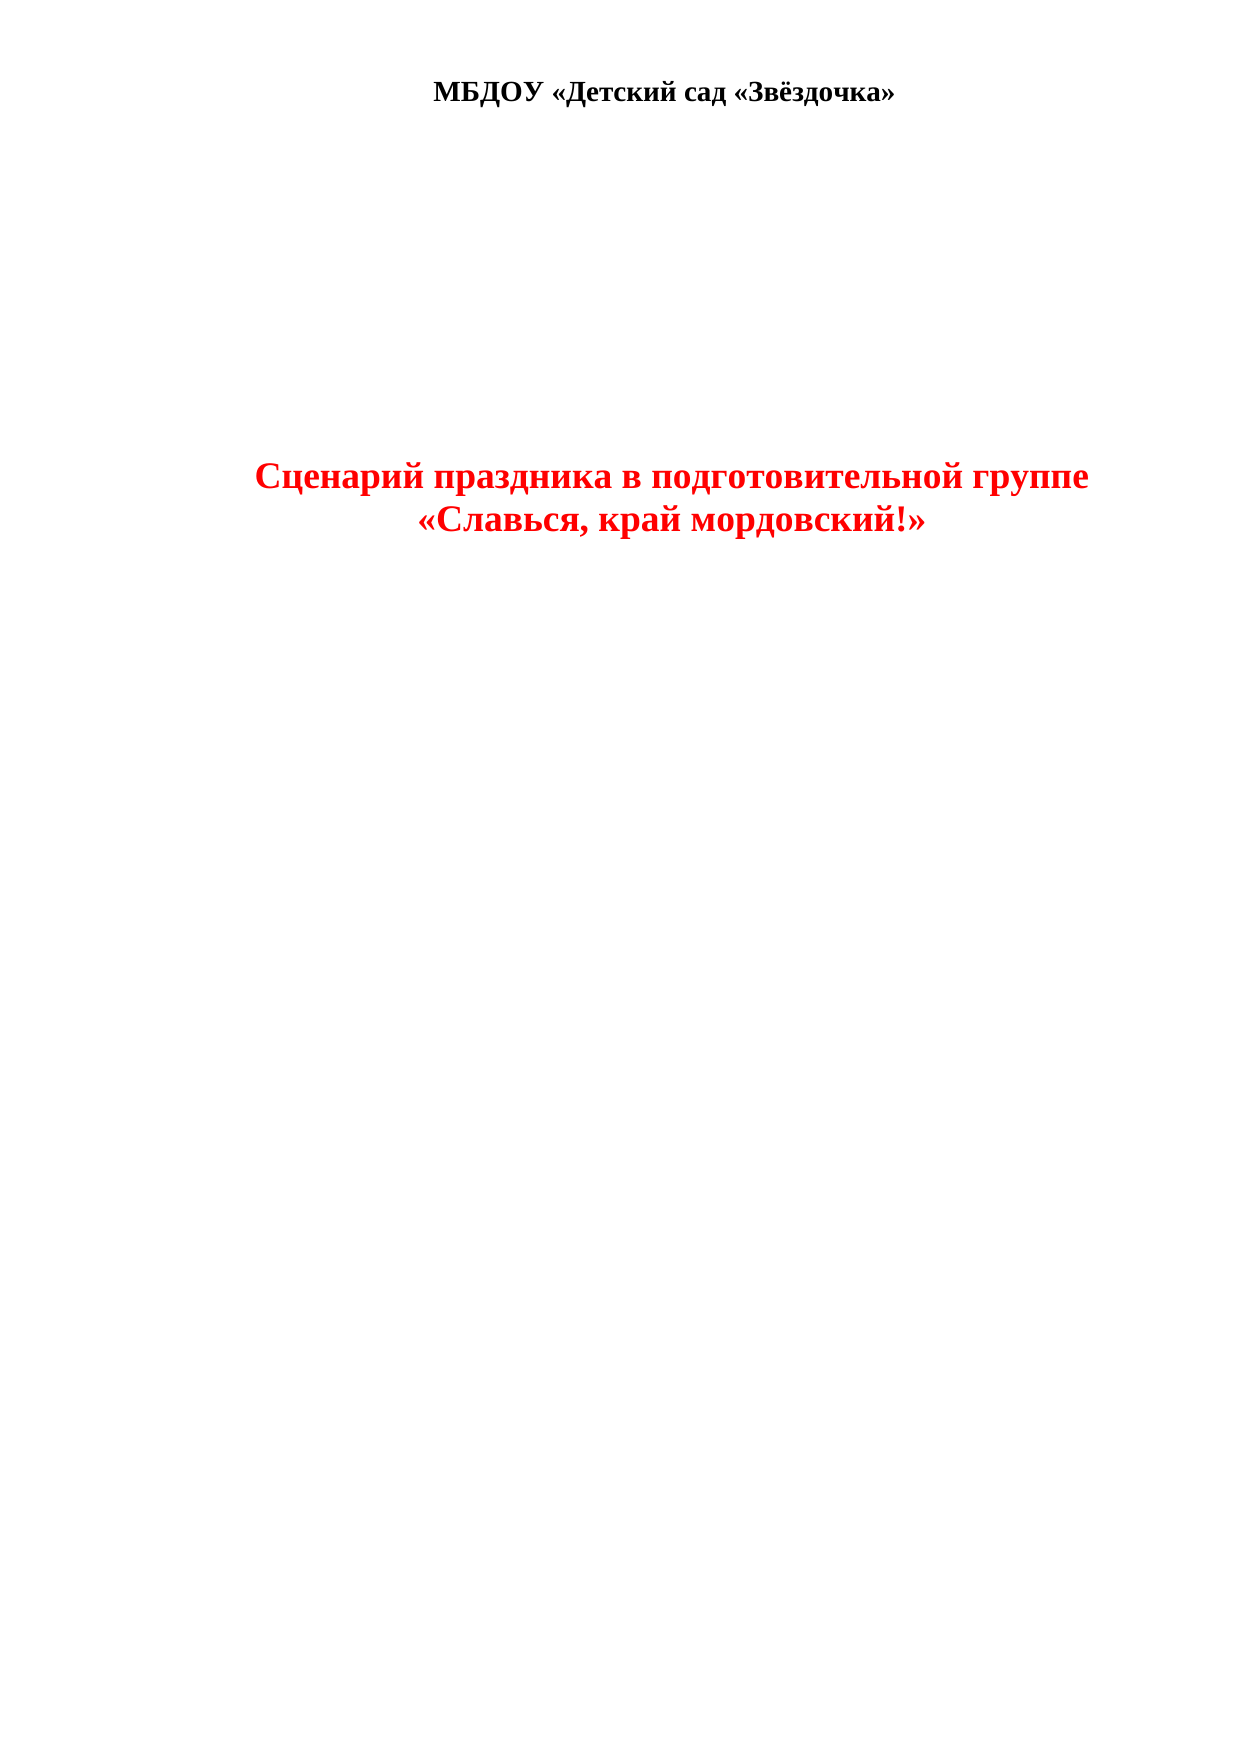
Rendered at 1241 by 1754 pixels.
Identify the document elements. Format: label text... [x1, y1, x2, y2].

text Cценарий праздника в подготовительной группе [133, 453, 1152, 497]
text «Славься, край мордовский!» [133, 497, 1152, 540]
